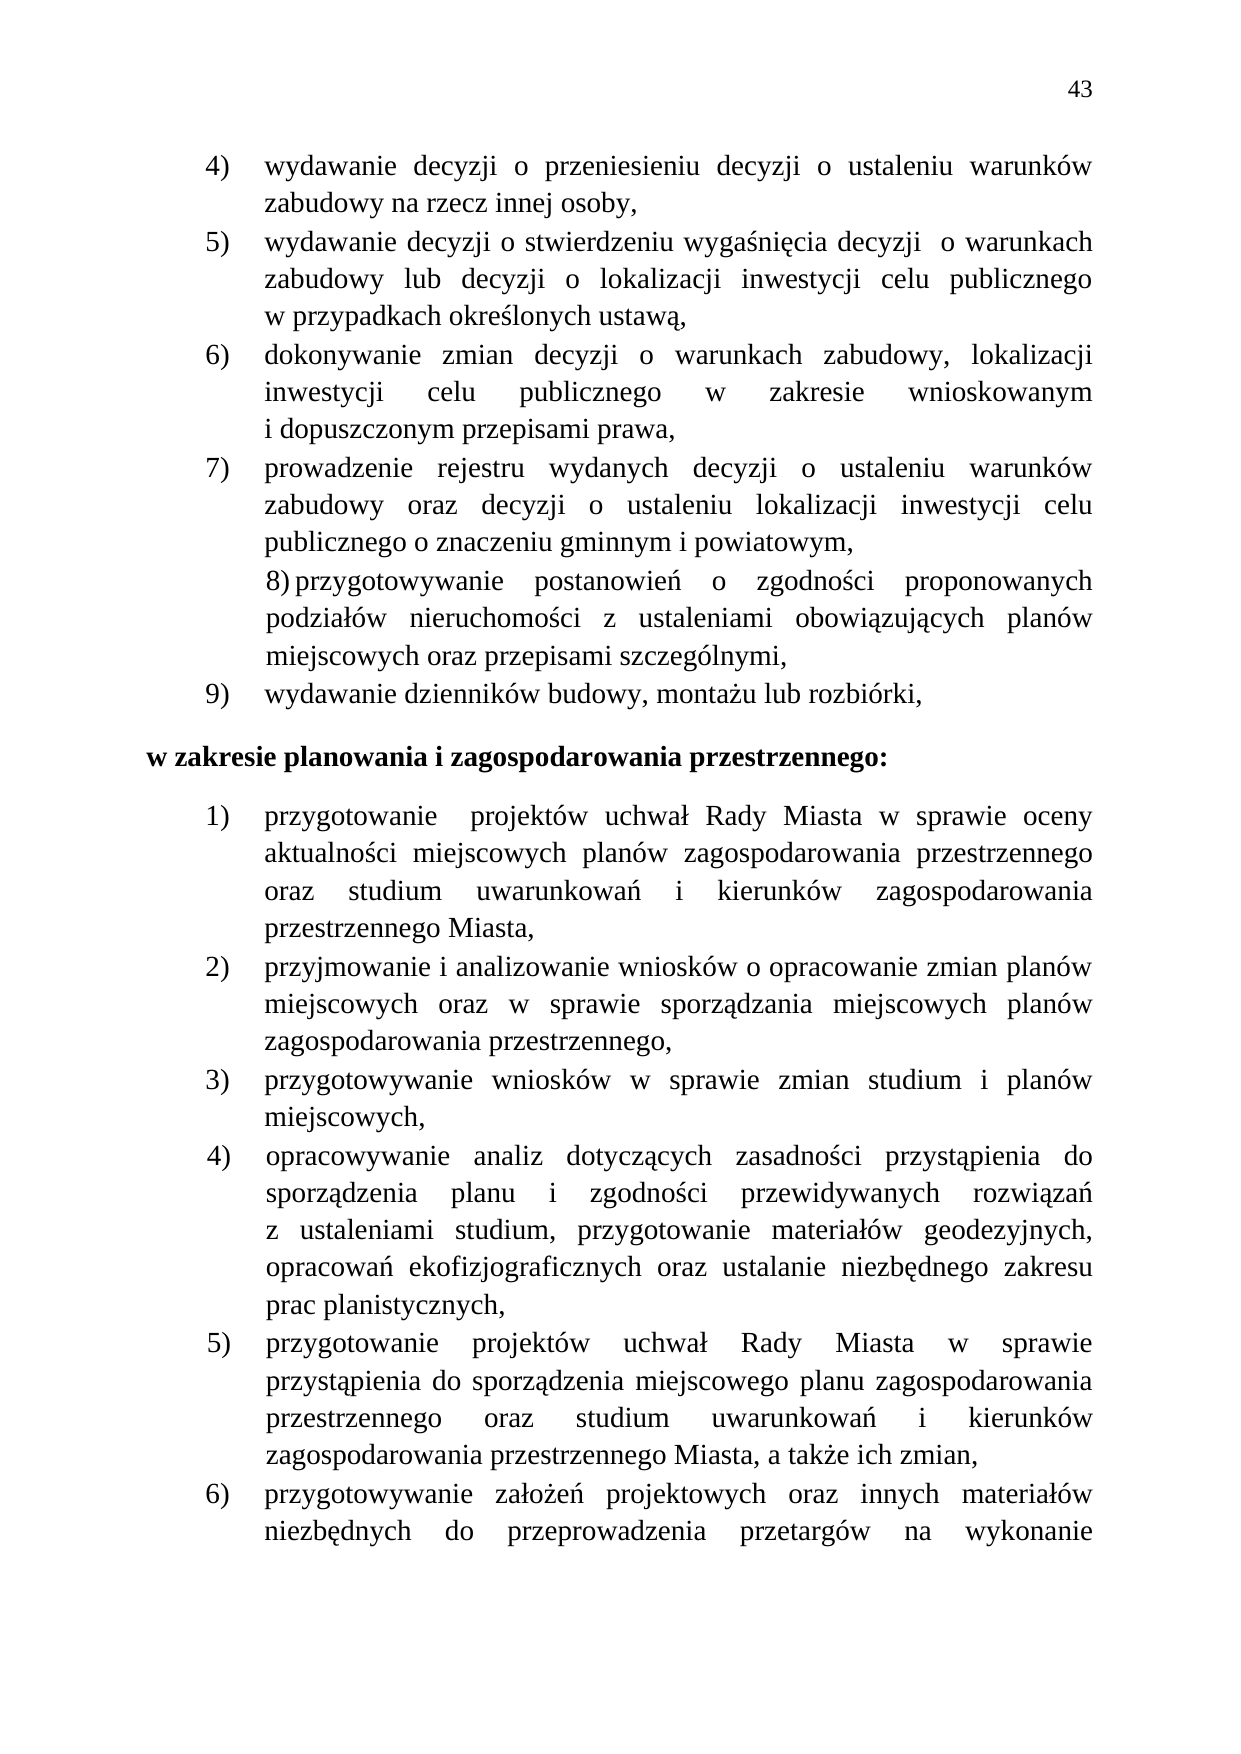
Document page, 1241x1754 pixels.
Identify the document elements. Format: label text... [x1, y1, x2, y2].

list przygotowywanie wniosków w sprawie zmian studium i planów miejscowych, [205, 1062, 1093, 1133]
list przygotowywanie postanowień o zgodności proponowanych podziałów nieruchomości z ustaleniami obowiązujących planów miejscowych oraz przepisami szczególnymi, [266, 563, 1093, 671]
list wydawanie decyzji o przeniesieniu decyzji o ustaleniu warunków zabudowy na rzecz innej osoby, [205, 148, 1093, 218]
text w zakresie planowania i zagospodarowania przestrzennego: [146, 739, 1098, 772]
list dokonywanie zmian decyzji o warunkach zabudowy, lokalizacji inwestycji celu publicznego w zakresie wnioskowanym i dopuszczonym przepisami prawa, [205, 337, 1093, 445]
list opracowywanie analiz dotyczących zasadności przystąpienia do sporządzenia planu i zgodności przewidywanych rozwiązań z ustaleniami studium, przygotowanie materiałów geodezyjnych, opracowań ekofizjograficznych oraz ustalanie niezbędnego zakresu prac planistycznych, [207, 1138, 1093, 1320]
list prowadzenie rejestru wydanych decyzji o ustaleniu warunków zabudowy oraz decyzji o ustaleniu lokalizacji inwestycji celu publicznego o znaczeniu gminnym i powiatowym, [205, 450, 1093, 558]
list wydawanie decyzji o stwierdzeniu wygaśnięcia decyzji o warunkach zabudowy lub decyzji o lokalizacji inwestycji celu publicznego w przypadkach określonych ustawą, [205, 224, 1093, 332]
list przygotowanie projektów uchwał Rady Miasta w sprawie oceny aktualności miejscowych planów zagospodarowania przestrzennego oraz studium uwarunkowań i kierunków zagospodarowania przestrzennego Miasta, [205, 798, 1093, 943]
list przyjmowanie i analizowanie wniosków o opracowanie zmian planów miejscowych oraz w sprawie sporządzania miejscowych planów zagospodarowania przestrzennego, [205, 949, 1093, 1057]
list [205, 1476, 1093, 1547]
list przygotowanie projektów uchwał Rady Miasta w sprawie przystąpienia do sporządzenia miejscowego planu zagospodarowania przestrzennego oraz studium uwarunkowań i kierunków zagospodarowania przestrzennego Miasta, a także ich zmian, [207, 1326, 1093, 1471]
list wydawanie dzienników budowy, montażu lub rozbiórki, [205, 677, 1093, 710]
